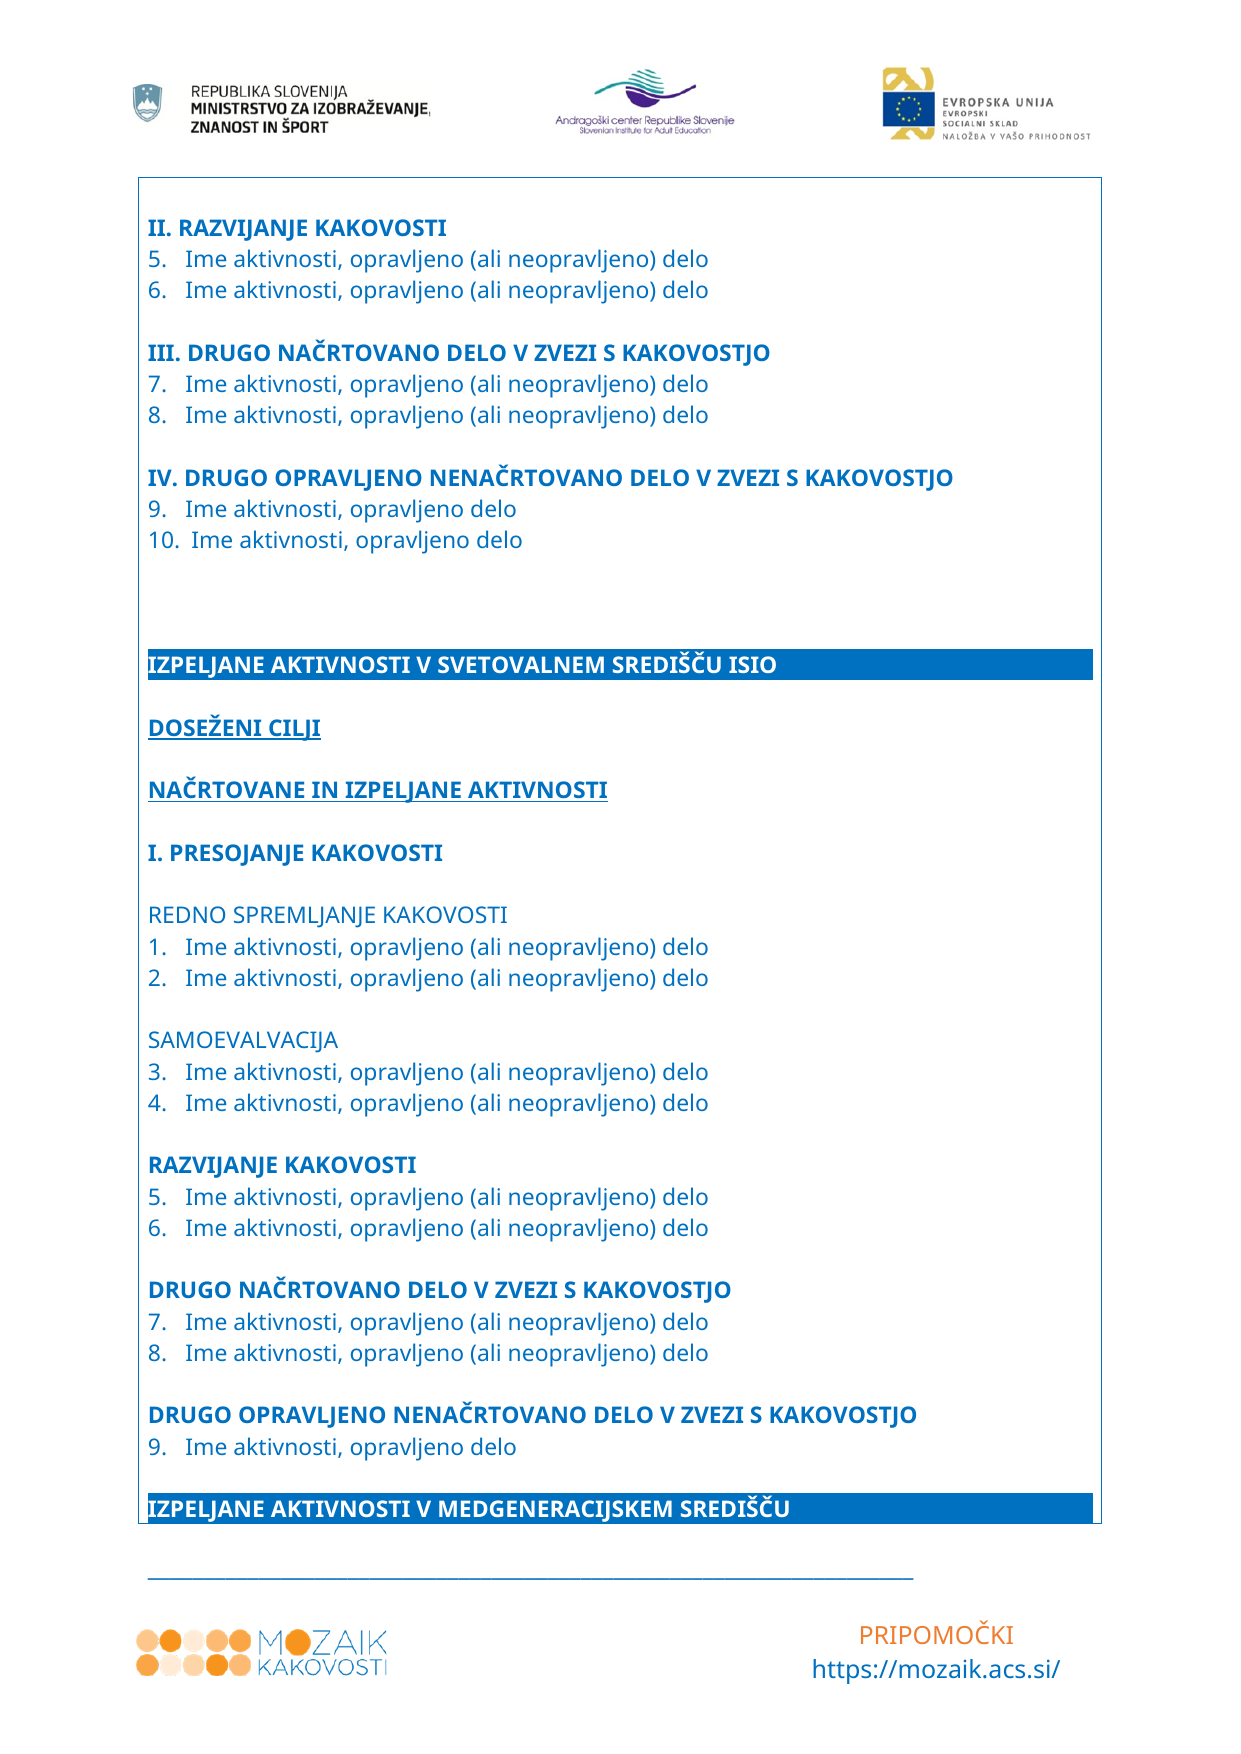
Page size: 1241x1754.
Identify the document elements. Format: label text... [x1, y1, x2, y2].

list Ime aktivnosti, opravljeno (ali neopravljeno) delo [148, 368, 1093, 399]
list Ime aktivnosti, opravljeno (ali neopravljeno) delo [148, 962, 1093, 993]
text SAMOEVALVACIJA [148, 1024, 1093, 1055]
list Ime aktivnosti, opravljeno delo [148, 524, 1093, 555]
list Ime aktivnosti, opravljeno (ali neopravljeno) delo [148, 1305, 1093, 1337]
text DRUGO NAČRTOVANO DELO V ZVEZI S KAKOVOSTJO [148, 1274, 1093, 1305]
list Ime aktivnosti, opravljeno delo [148, 1430, 1093, 1462]
text I. PRESOJANJE KAKOVOSTI [148, 837, 1093, 868]
list Ime aktivnosti, opravljeno (ali neopravljeno) delo [148, 399, 1093, 430]
text II. RAZVIJANJE KAKOVOSTI [148, 212, 1093, 243]
text IV. DRUGO OPRAVLJENO NENAČRTOVANO DELO V ZVEZI S KAKOVOSTJO [148, 462, 1093, 493]
list Ime aktivnosti, opravljeno (ali neopravljeno) delo [148, 1180, 1093, 1212]
text IZPELJANE AKTIVNOSTI V MEDGENERACIJSKEM SREDIŠČU [148, 1493, 1093, 1523]
list Ime aktivnosti, opravljeno (ali neopravljeno) delo [148, 274, 1093, 305]
text IZPELJANE AKTIVNOSTI V SVETOVALNEM SREDIŠČU ISIO [148, 649, 1093, 680]
text REDNO SPREMLJANJE KAKOVOSTI [148, 899, 1093, 930]
list Ime aktivnosti, opravljeno (ali neopravljeno) delo [148, 1337, 1093, 1368]
picture [132, 84, 431, 136]
text DOSEŽENI CILJI [148, 712, 1093, 743]
text DRUGO OPRAVLJENO NENAČRTOVANO DELO V ZVEZI S KAKOVOSTJO [148, 1399, 1093, 1430]
list Ime aktivnosti, opravljeno (ali neopravljeno) delo [148, 1055, 1093, 1087]
picture [882, 65, 1094, 145]
picture [552, 63, 739, 140]
list Ime aktivnosti, opravljeno (ali neopravljeno) delo [148, 930, 1093, 962]
picture [136, 1629, 387, 1676]
list Ime aktivnosti, opravljeno delo [148, 493, 1093, 524]
list Ime aktivnosti, opravljeno (ali neopravljeno) delo [148, 243, 1093, 274]
text RAZVIJANJE KAKOVOSTI [148, 1149, 1093, 1180]
list Ime aktivnosti, opravljeno (ali neopravljeno) delo [148, 1212, 1093, 1243]
text NAČRTOVANE IN IZPELJANE AKTIVNOSTI [148, 774, 1093, 805]
list Ime aktivnosti, opravljeno (ali neopravljeno) delo [148, 1087, 1093, 1118]
text III. DRUGO NAČRTOVANO DELO V ZVEZI S KAKOVOSTJO [148, 337, 1093, 368]
